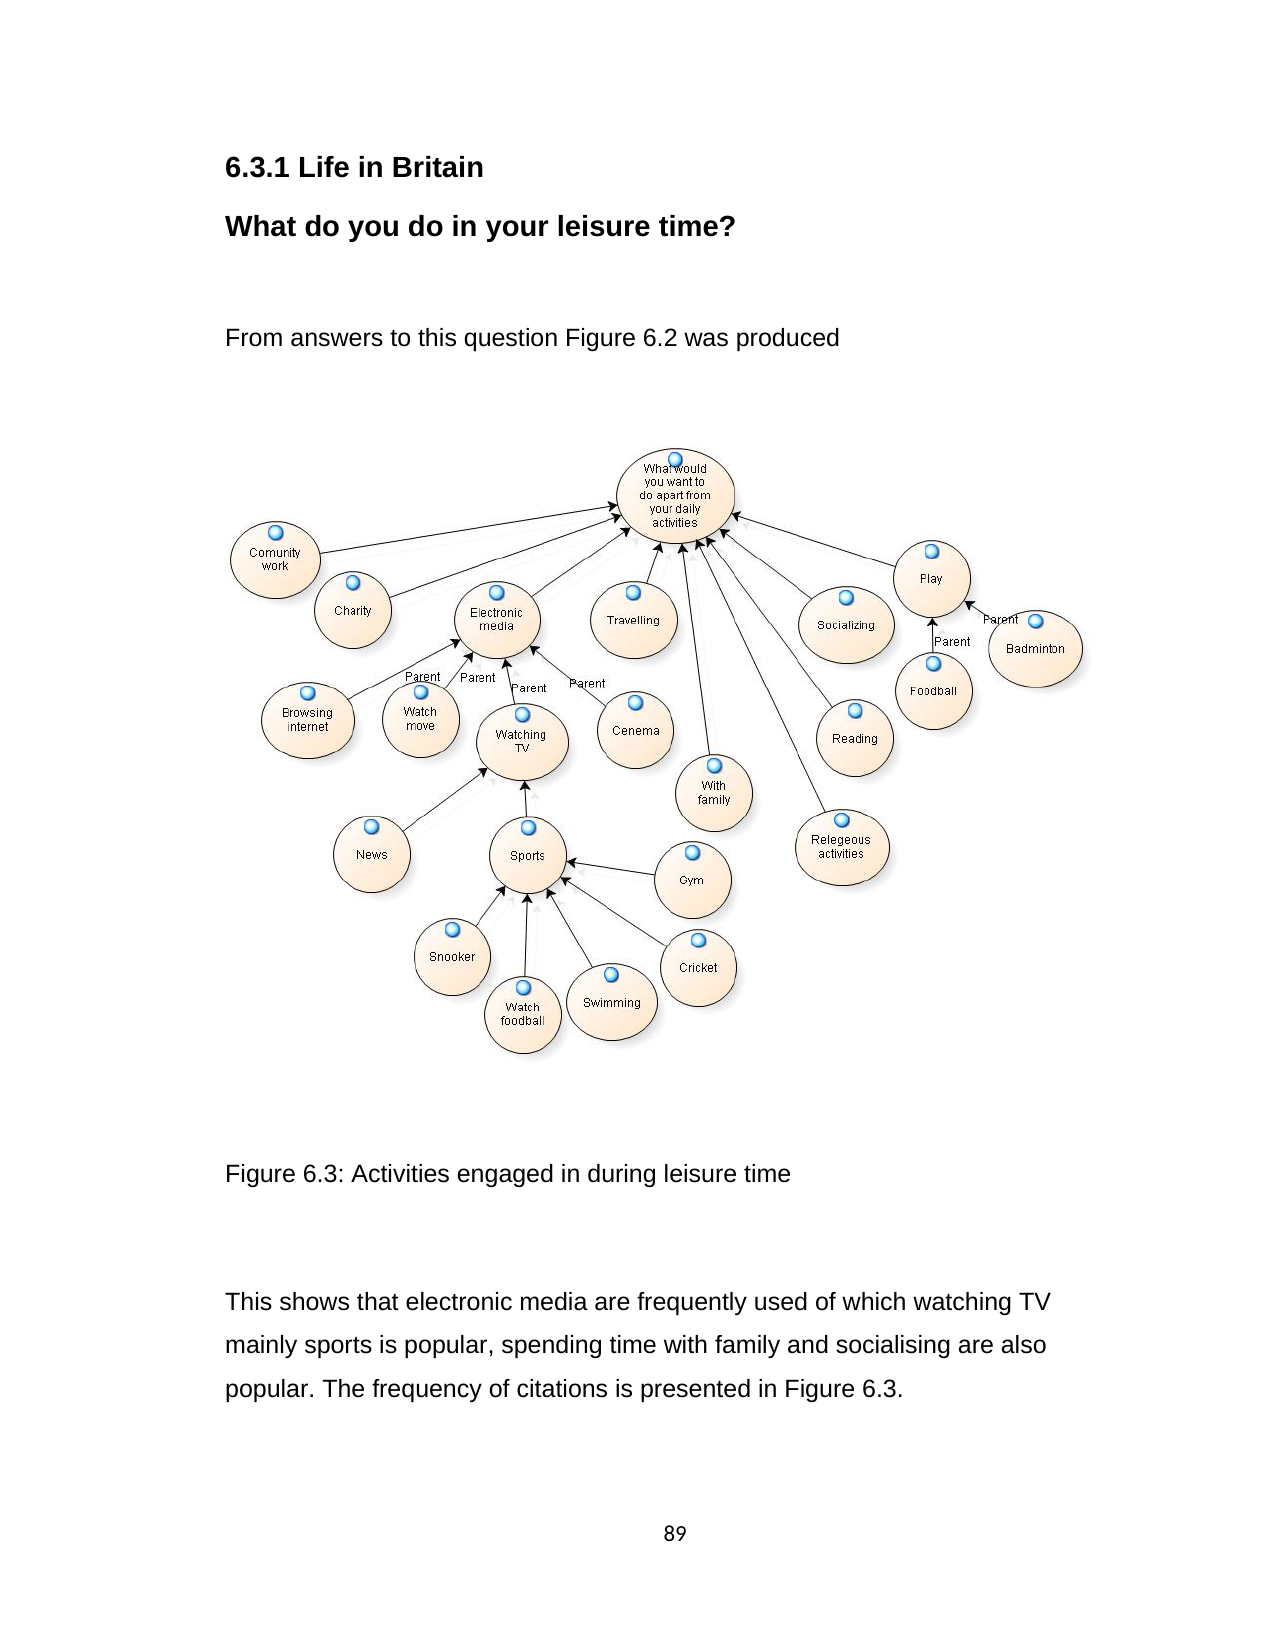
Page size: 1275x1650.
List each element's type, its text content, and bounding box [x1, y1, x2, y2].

text This shows that electronic media are frequently used of which watching TV mainly sports is popular, spending time with family and socialising are also popular. The frequency of citations is presented in Figure 6.3. [225, 1287, 1125, 1402]
picture [225, 430, 1116, 1074]
text From answers to this question Figure 6.2 was produced [225, 323, 1125, 351]
text Figure 6.3: Activities engaged in during leisure time [225, 1159, 1125, 1188]
text 6.3.1 Life in [225, 150, 1125, 183]
text What do you do in your leisure time? [225, 209, 1125, 243]
